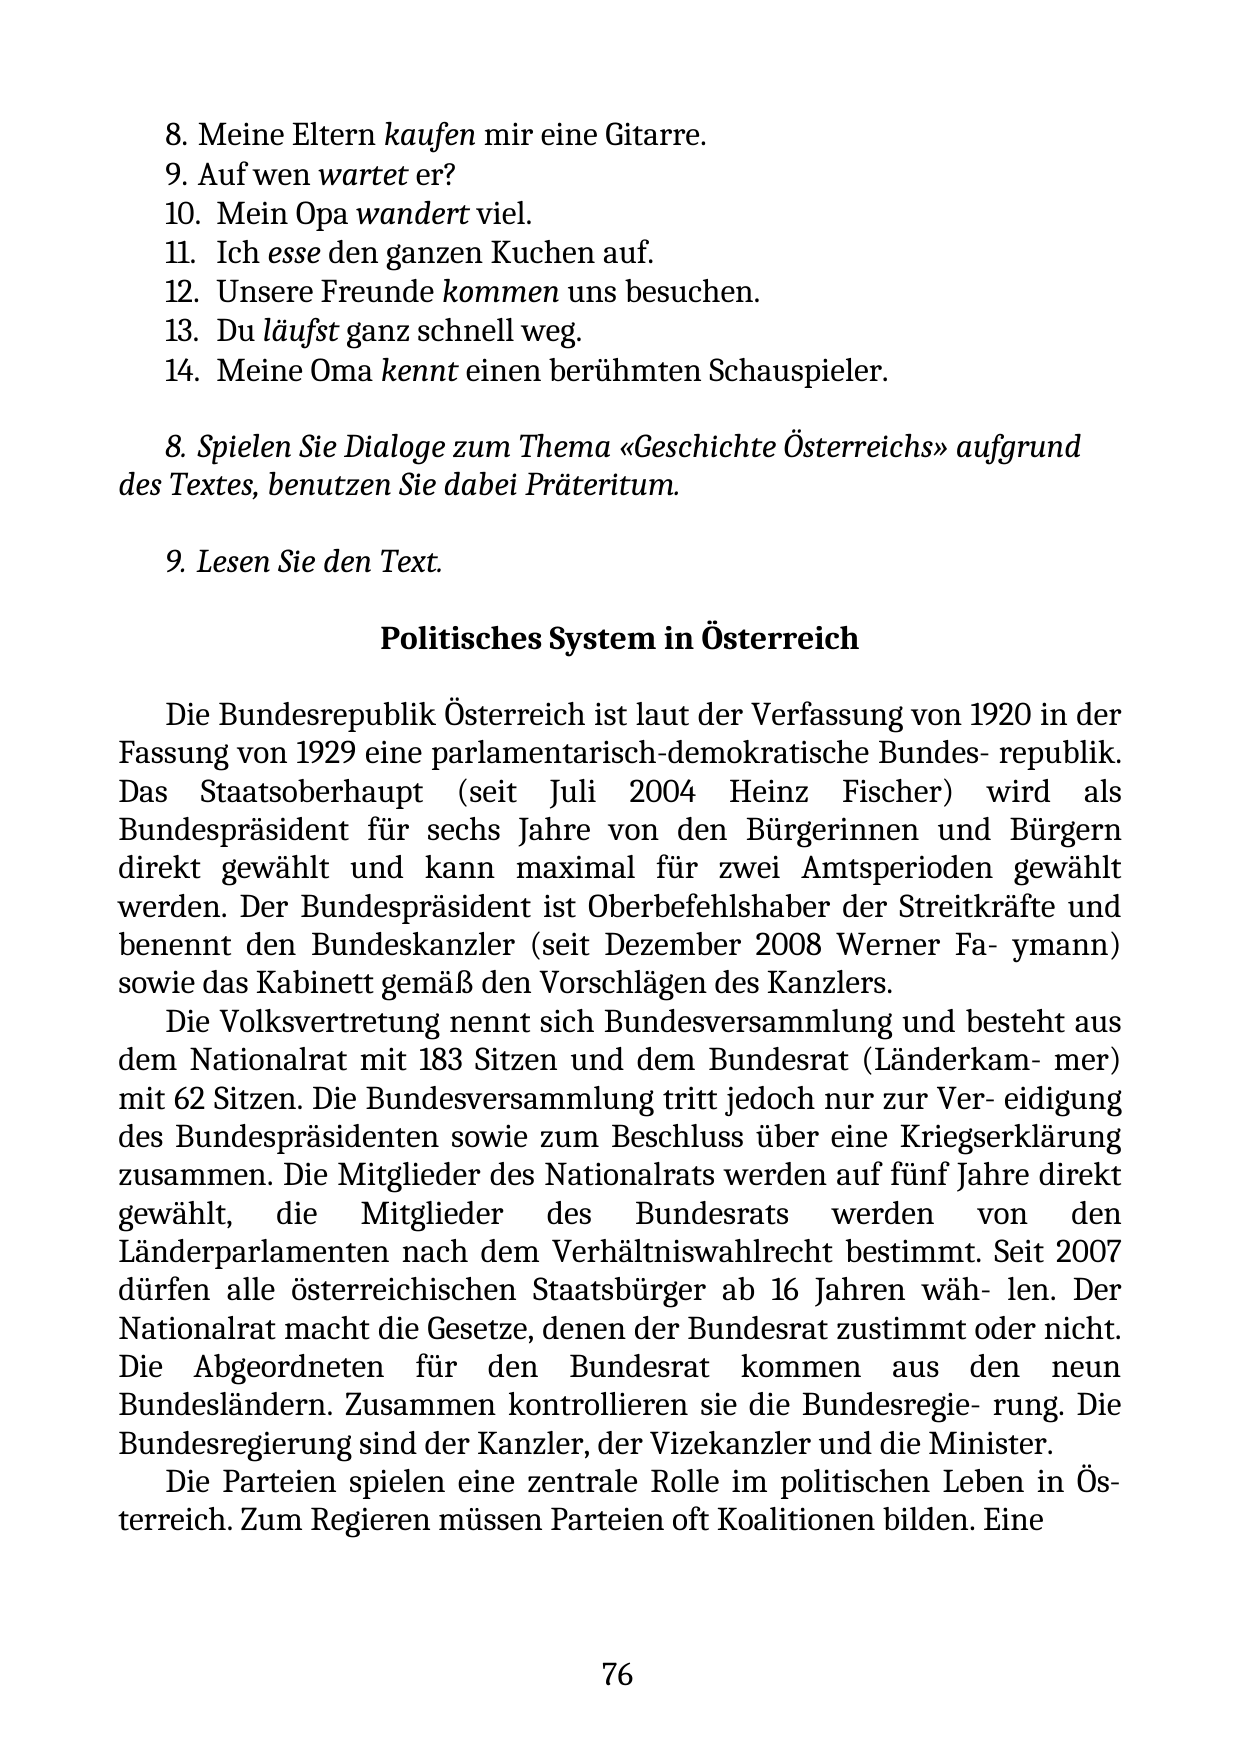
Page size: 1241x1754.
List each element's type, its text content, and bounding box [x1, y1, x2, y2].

list Du läufst ganz schnell weg. [165, 311, 1144, 350]
list Mein Opa wandert viel. [165, 193, 1144, 232]
list Unsere Freunde kommen uns besuchen. [165, 272, 1144, 311]
subtitle Politisches System in Österreich [122, 619, 1118, 657]
list Meine Eltern kaufen mir eine Gitarre. [165, 116, 1144, 154]
list Spielen Sie Dialoge zum Thema «Geschichte Österreichs» aufgrund des Textes, benutzen Sie dabei Präteritum. [118, 427, 1122, 504]
list Lesen Sie den Text. [165, 542, 1144, 581]
text Die Parteien spielen eine zentrale Rolle im politischen Leben in Ös- terreich. Zum Regieren müssen Parteien oft Koalitionen bilden. Eine [118, 1462, 1122, 1539]
text Die Volksvertretung nennt sich Bundesversammlung und besteht aus dem Nationalrat mit 183 Sitzen und dem Bundesrat (Länderkam- mer) mit 62 Sitzen. Die Bundesversammlung tritt jedoch nur zur Ver- eidigung des Bundespräsidenten sowie zum Beschluss über eine Kriegserklärung zusammen. Die Mitglieder des Nationalrats werden auf fünf Jahre direkt gewählt, die Mitglieder des Bundesrats werden von den Länderparlamenten nach dem Verhältniswahlrecht bestimmt. Seit 2007 dürfen alle österreichischen Staatsbürger ab 16 Jahren wäh- len. Der Nationalrat macht die Gesetze, denen der Bundesrat zustimmt oder nicht. Die Abgeordneten für den Bundesrat kommen aus den neun Bundesländern. Zusammen kontrollieren sie die Bundesregie- rung. Die Bundesregierung sind der Kanzler, der Vizekanzler und die Minister. [118, 1002, 1123, 1462]
list Ich esse den ganzen Kuchen auf. [165, 232, 1144, 271]
list Auf wen wartet er? [165, 154, 1144, 193]
text Die Bundesrepublik Österreich ist laut der Verfassung von 1920 in der Fassung von 1929 eine parlamentarisch-demokratische Bundes- republik. Das Staatsoberhaupt (seit Juli 2004 Heinz Fischer) wird als Bundespräsident für sechs Jahre von den Bürgerinnen und Bürgern direkt gewählt und kann maximal für zwei Amtsperioden gewählt werden. Der Bundespräsident ist Oberbefehlshaber der Streitkräfte und benennt den Bundeskanzler (seit Dezember 2008 Werner Fa- ymann) sowie das Kabinett gemäß den Vorschlägen des Kanzlers. [118, 696, 1123, 1002]
list Meine Oma kennt einen berühmten Schauspieler. [165, 350, 1144, 389]
